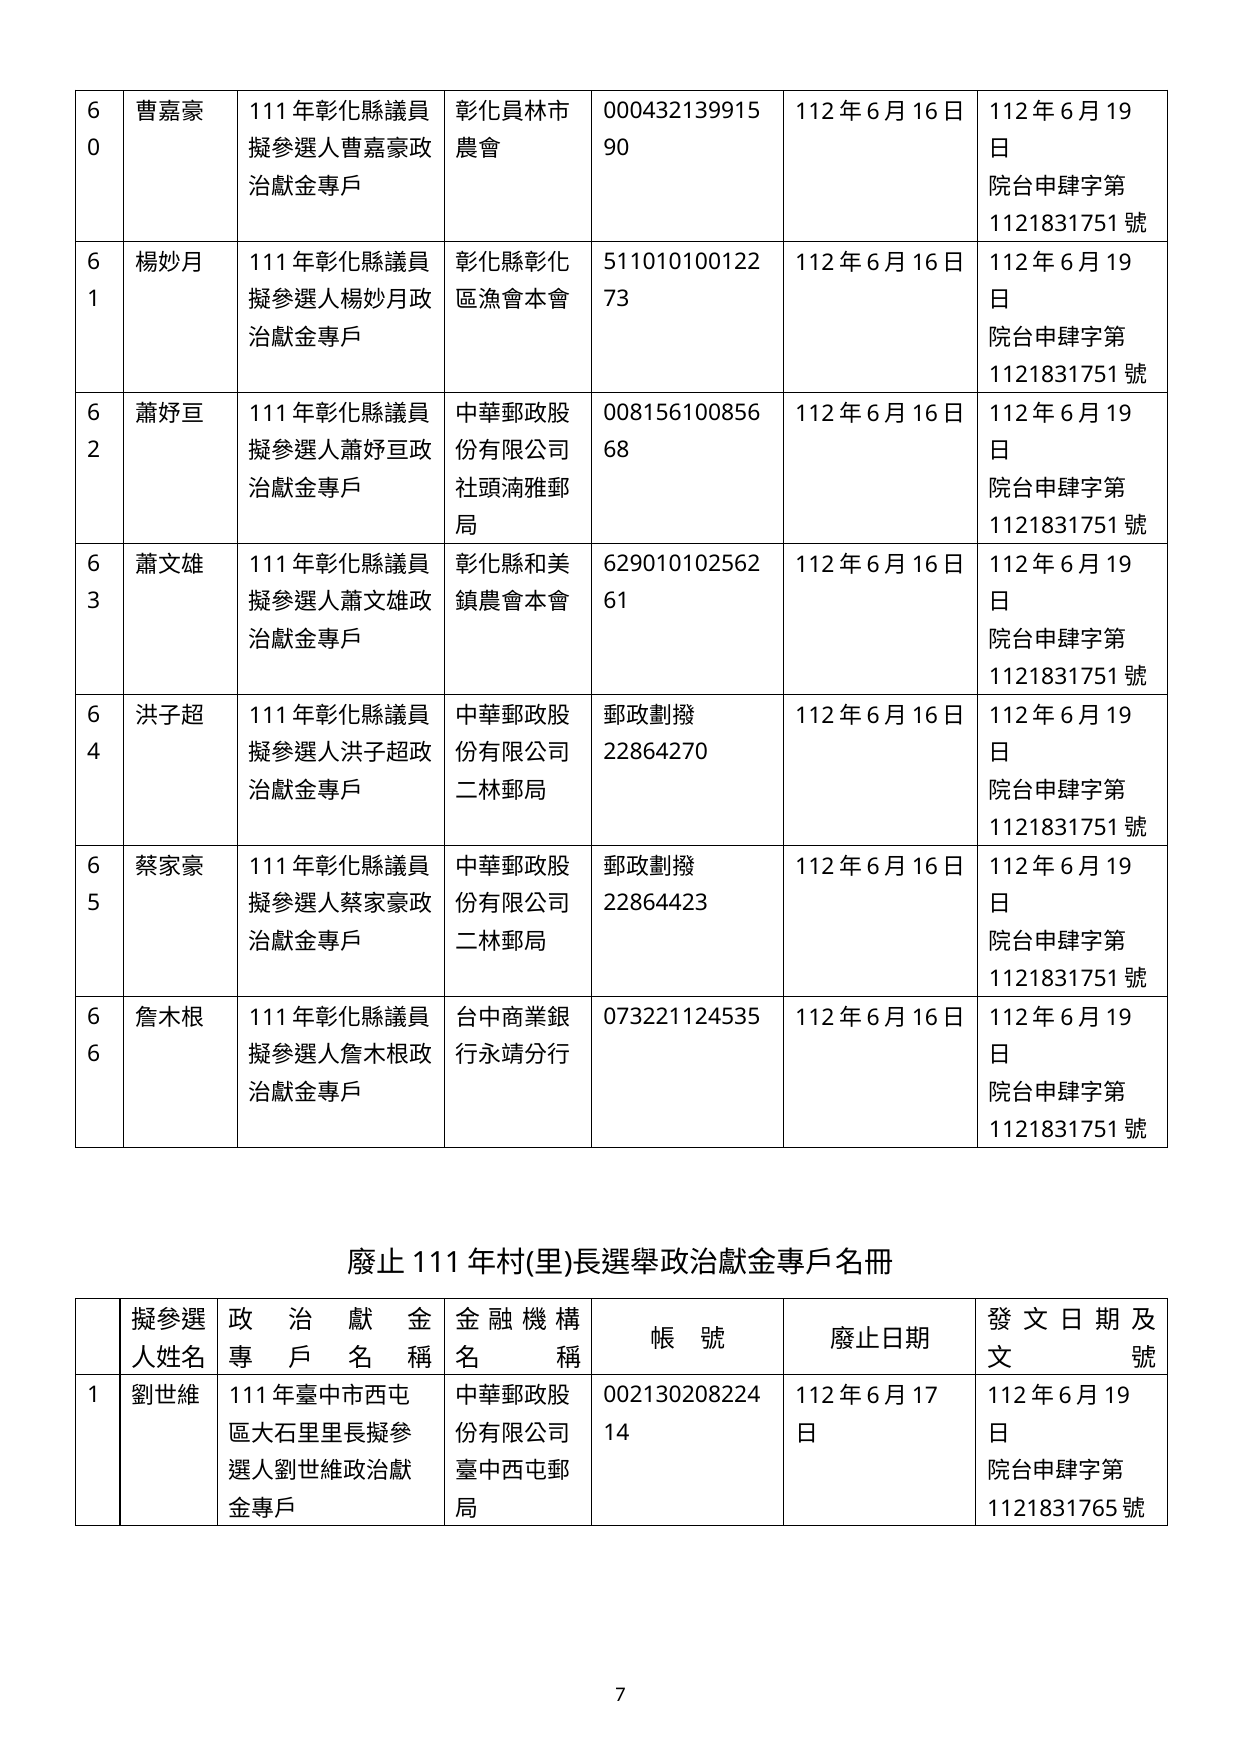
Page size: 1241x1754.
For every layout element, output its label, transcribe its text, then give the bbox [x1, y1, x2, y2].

table_cell 詹木根 [124, 997, 237, 1147]
table_cell 112年6月19日 院台申肆字第1121831751號 [978, 846, 1167, 996]
table_cell 112年6月16日 [784, 91, 977, 241]
table_cell 112年6月16日 [784, 846, 977, 996]
table_cell 郵政劃撥22864423 [592, 846, 783, 996]
table_cell 1 [76, 1375, 119, 1525]
text 廢止111年村(里)長選舉政治獻金專戶名冊 [75, 1223, 1165, 1298]
table_cell 00043213991590 [592, 91, 783, 241]
table_cell 63 [76, 544, 123, 694]
table_cell 中華郵政股份有限公司二林郵局 [445, 695, 591, 845]
table_cell 曹嘉豪 [124, 91, 237, 241]
table_cell 112年6月19日 院台申肆字第1121831751號 [978, 997, 1167, 1147]
table_header 政治獻金 專戶名稱 [218, 1299, 444, 1374]
table_cell 112年6月17日 [784, 1375, 975, 1525]
table_cell 郵政劃撥22864270 [592, 695, 783, 845]
table_cell 111年臺中市西屯區大石里里長擬參選人劉世維政治獻金專戶 [218, 1375, 444, 1525]
table_cell 彰化縣和美鎮農會本會 [445, 544, 591, 694]
table_cell 00213020822414 [592, 1375, 783, 1525]
table_cell 蔡家豪 [124, 846, 237, 996]
table_header 發文日期及 文號 [976, 1299, 1167, 1374]
table_cell 中華郵政股份有限公司臺中西屯郵局 [445, 1375, 591, 1525]
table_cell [978, 91, 1167, 241]
table_cell 洪子超 [124, 695, 237, 845]
table_cell 62901010256261 [592, 544, 783, 694]
table_cell 111年彰化縣議員擬參選人詹木根政治獻金專戶 [238, 997, 444, 1147]
table_cell 蕭文雄 [124, 544, 237, 694]
table_header 廢止日期 [784, 1299, 975, 1374]
table_cell 111年彰化縣議員擬參選人曹嘉豪政治獻金專戶 [238, 91, 444, 241]
table_cell 111年彰化縣議員擬參選人楊妙月政治獻金專戶 [238, 242, 444, 392]
table_cell 112年6月16日 [784, 695, 977, 845]
table_cell 112年6月16日 [784, 544, 977, 694]
table_cell 62 [76, 393, 123, 543]
table_cell 劉世維 [121, 1375, 217, 1525]
table_header 擬參選人姓名 [121, 1299, 217, 1374]
table_cell 112年6月16日 [784, 393, 977, 543]
table_cell 51101010012273 [592, 242, 783, 392]
table_cell 61 [76, 242, 123, 392]
table_cell 彰化縣彰化區漁會本會 [445, 242, 591, 392]
table_cell 中華郵政股份有限公司二林郵局 [445, 846, 591, 996]
table_cell 台中商業銀行永靖分行 [445, 997, 591, 1147]
table_cell 073221124535 [592, 997, 783, 1147]
table_cell 112年6月19日 院台申肆字第1121831751號 [978, 695, 1167, 845]
table_cell 112年6月19日 院台申肆字第1121831751號 [978, 544, 1167, 694]
table_cell 00815610085668 [592, 393, 783, 543]
table_cell 60 [76, 91, 123, 241]
table_cell 65 [76, 846, 123, 996]
table_cell 112年6月19日 院台申肆字第1121831751號 [978, 242, 1167, 392]
table_cell 66 [76, 997, 123, 1147]
table_cell 111年彰化縣議員擬參選人蔡家豪政治獻金專戶 [238, 846, 444, 996]
table_cell 111年彰化縣議員擬參選人洪子超政治獻金專戶 [238, 695, 444, 845]
table_cell 64 [76, 695, 123, 845]
table_cell 111年彰化縣議員擬參選人蕭妤亘政治獻金專戶 [238, 393, 444, 543]
table_cell 112年6月16日 [784, 242, 977, 392]
table_cell 中華郵政股份有限公司社頭湳雅郵局 [445, 393, 591, 543]
table_cell 111年彰化縣議員擬參選人蕭文雄政治獻金專戶 [238, 544, 444, 694]
table_header 帳號 [592, 1299, 783, 1374]
table_header 金融機構 名稱 [445, 1299, 591, 1374]
table_cell 112年6月19日 院台申肆字第1121831765號 [976, 1375, 1167, 1525]
table_cell 112年6月16日 [784, 997, 977, 1147]
table_cell 彰化員林市農會 [445, 91, 591, 241]
table_cell 112年6月19日 院台申肆字第1121831751號 [978, 393, 1167, 543]
table_header [76, 1299, 119, 1374]
table_cell 蕭妤亘 [124, 393, 237, 543]
table_cell 楊妙月 [124, 242, 237, 392]
